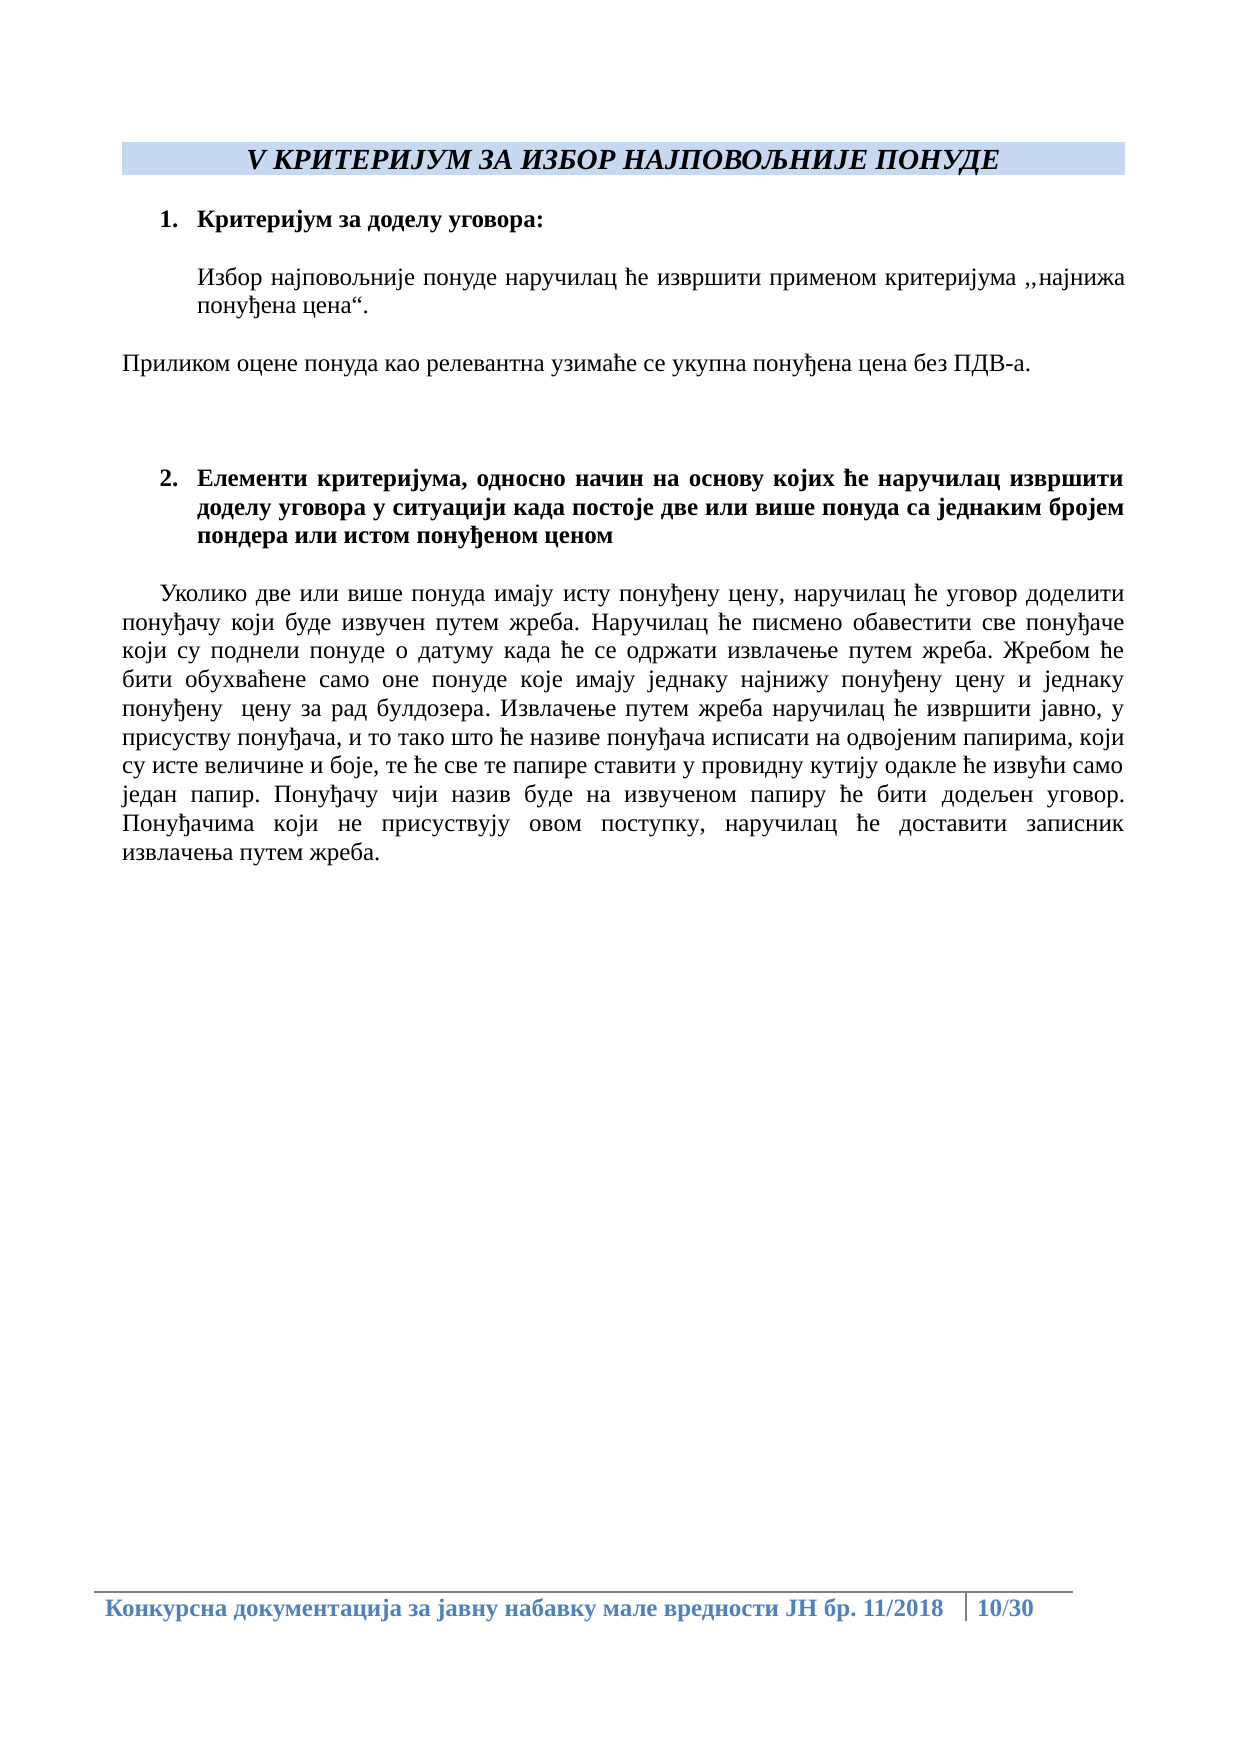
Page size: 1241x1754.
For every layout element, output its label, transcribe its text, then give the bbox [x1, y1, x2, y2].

text V КРИТЕРИЈУМ ЗА ИЗБОР НАЈПОВОЉНИЈЕ ПОНУДЕ [122, 142, 1125, 175]
text Уколико две или више понуда имају исту понуђену цену, наручилац ће уговор доделити понуђачу који буде извучен путем жреба. Наручилац ће писмено обавестити све понуђаче који су поднели понуде о датуму када ће се одржати извлачење путем жреба. Жребом ће бити обухваћене само оне понуде које имају једнаку најнижу понуђену цену и једнаку понуђену цену за рад булдозера. Извлачење путем жреба наручилац ће извршити јавно, у присуству понуђача, и то тако што ће називе понуђача исписати на одвојеним папирима, који су исте величине и боје, те ће све те папире ставити у провидну кутију одакле ће извући само један папир. Понуђачу чији назив буде на извученом папиру ће бити додељен уговор. Понуђачима који не присуствују овом поступку, наручилац ће доставити записник извлачења путем жреба. [122, 578, 1125, 865]
list Критеријум за доделу уговора: [159, 204, 1125, 233]
list Елементи критеријума, односно начин на основу којих ће наручилац извршити доделу уговора у ситуацији када постоје две или више понуда са једнаким бројем пондера или истом понуђеном ценом [159, 463, 1125, 549]
text Избор најповољније понуде наручилац ће извршити применом критеријума ,,најнижа понуђена цена“. [197, 262, 1125, 319]
text Приликом оцене понуда као релевантна узимаће се укупна понуђена цена без ПДВ-а. [122, 348, 1125, 377]
